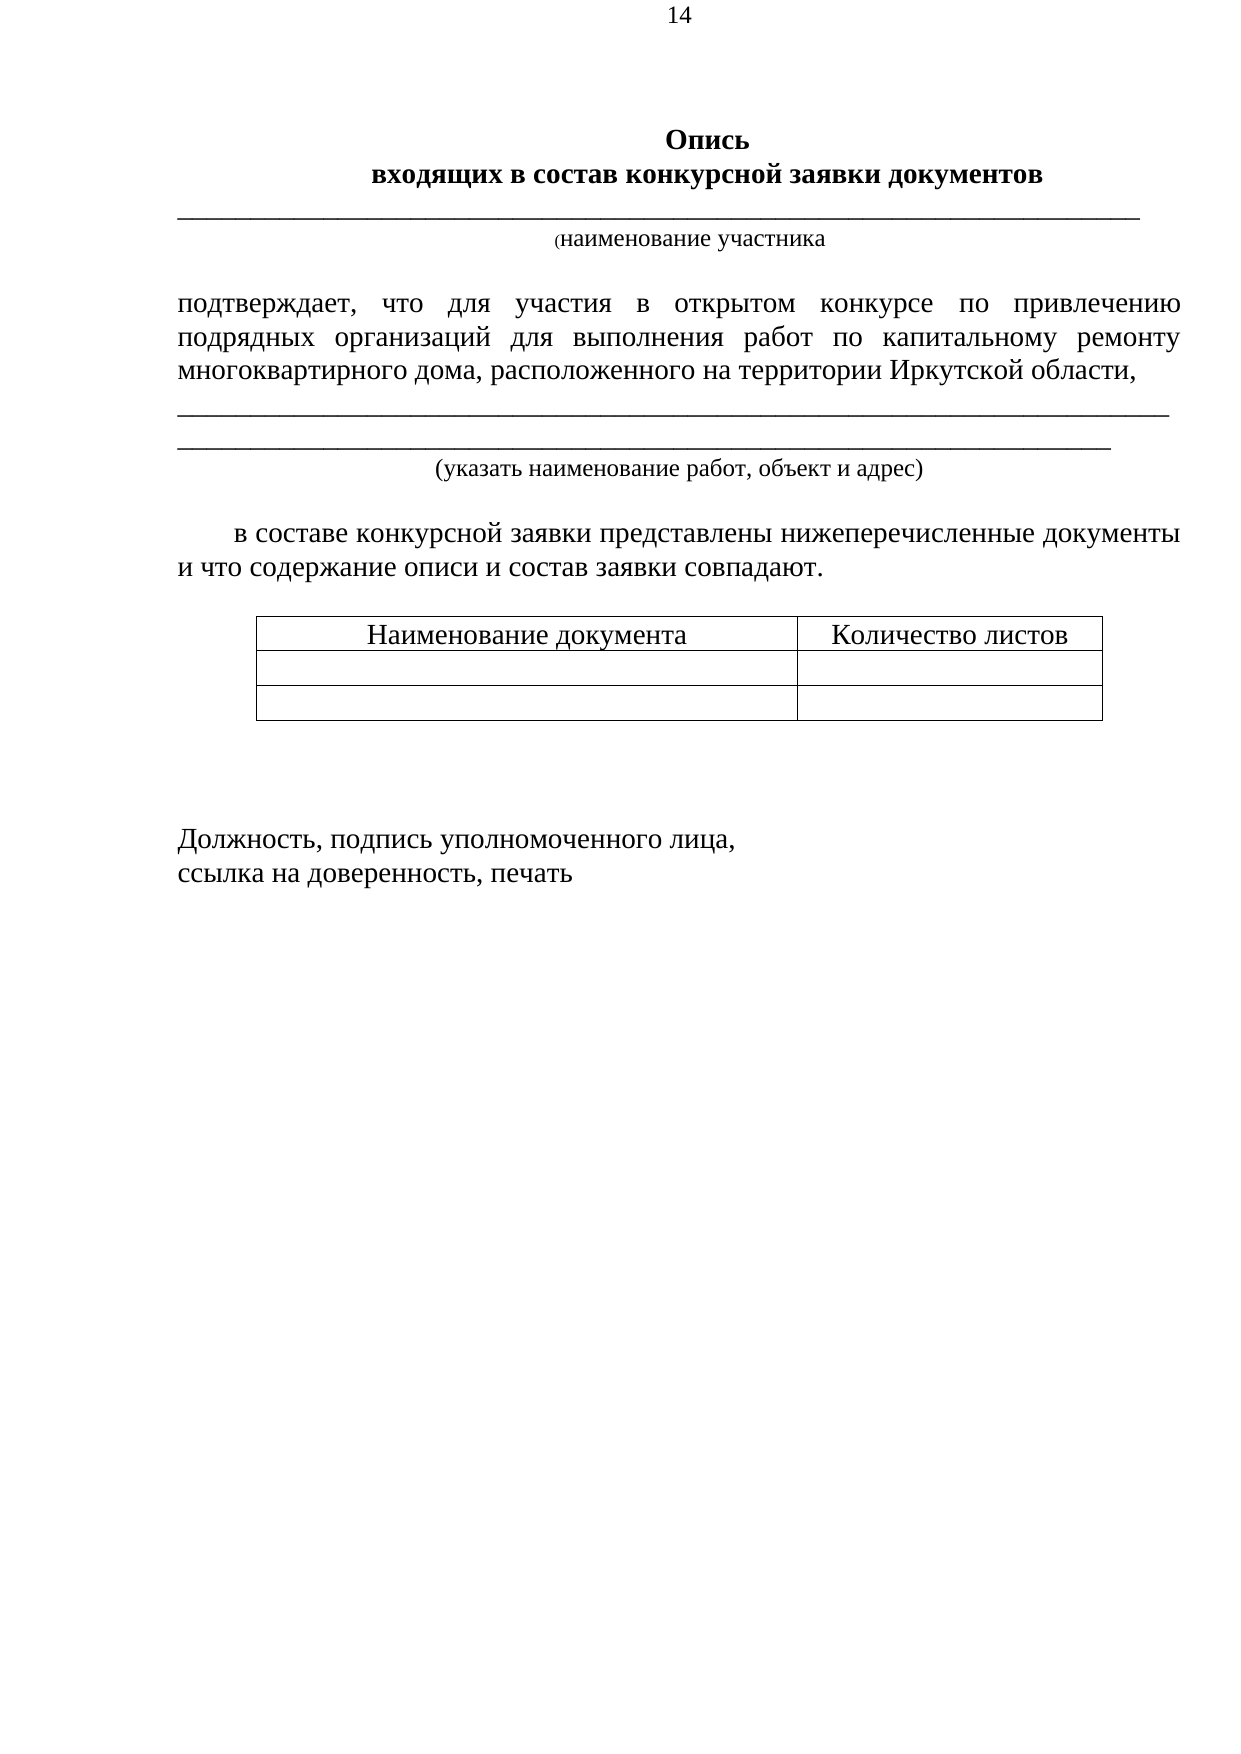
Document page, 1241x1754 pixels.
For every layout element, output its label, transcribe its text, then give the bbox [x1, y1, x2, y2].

text (указать наименование работ, объект и адрес) [177, 453, 1181, 482]
text ссылка на доверенность, печать [177, 855, 1181, 888]
text Опись [177, 122, 1181, 156]
table_cell [257, 686, 797, 719]
text подтверждает, что для участия в открытом конкурсе по привлечению подрядных организаций для выполнения работ по капитальному ремонту многоквартирного дома, расположенного на территории Иркутской области, [177, 285, 1181, 386]
table_header Количество листов [798, 617, 1102, 650]
text в составе конкурсной заявки представлены нижеперечисленные документы и что содержание описи и состав заявки совпадают. [177, 515, 1181, 582]
text входящих в состав конкурсной заявки документов [177, 156, 1181, 189]
text __________________________________________________________________ [177, 189, 1181, 223]
table_header Наименование документа [257, 617, 797, 650]
table_cell [257, 651, 797, 685]
text ____________________________________________________________________________________________________________________________________ [177, 386, 1181, 453]
table_cell [798, 686, 1102, 719]
table_cell [798, 651, 1102, 685]
text Должность, подпись уполномоченного лица, [177, 821, 1181, 855]
text (наименование участника [177, 223, 1181, 252]
